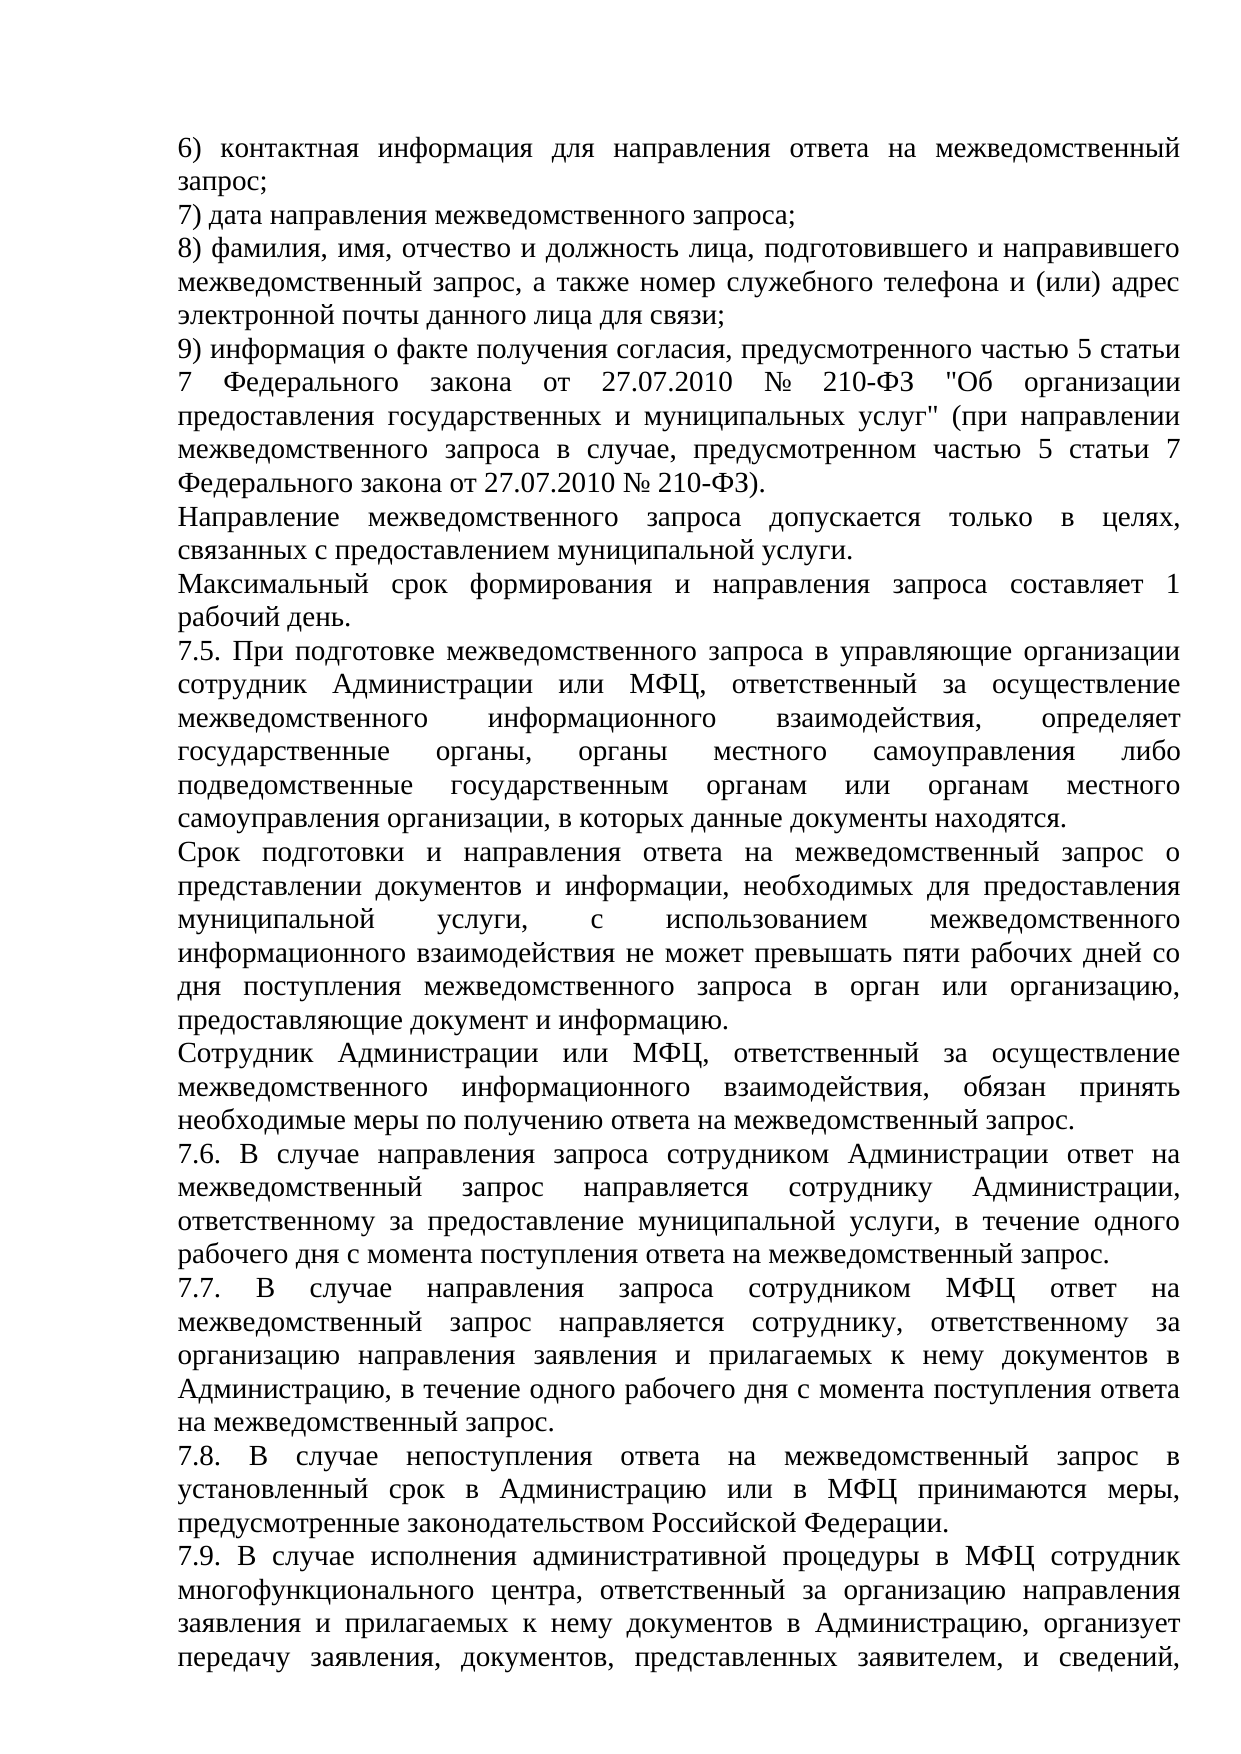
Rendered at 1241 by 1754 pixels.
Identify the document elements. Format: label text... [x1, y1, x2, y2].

text Сотрудник Администрации или МФЦ, ответственный за осуществление межведомственного информационного взаимодействия, обязан принять необходимые меры по получению ответа на межведомственный запрос. [177, 1035, 1181, 1136]
text 7.7. В случае направления запроса сотрудником МФЦ ответ на межведомственный запрос направляется сотруднику, ответственному за организацию направления заявления и прилагаемых к нему документов в Администрацию, в течение одного рабочего дня с момента поступления ответа на межведомственный запрос. [177, 1270, 1181, 1438]
text Направление межведомственного запроса допускается только в целях, связанных с предоставлением муниципальной услуги. [177, 499, 1181, 566]
text Максимальный срок формирования и направления запроса составляет 1 рабочий день. [177, 566, 1181, 633]
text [177, 1538, 1181, 1673]
text Срок подготовки и направления ответа на межведомственный запрос о представлении документов и информации, необходимых для предоставления муниципальной услуги, с использованием межведомственного информационного взаимодействия не может превышать пяти рабочих дней со дня поступления межведомственного запроса в орган или организацию, предоставляющие документ и информацию. [177, 834, 1181, 1035]
text 7.5. При подготовке межведомственного запроса в управляющие организации сотрудник Администрации или МФЦ, ответственный за осуществление межведомственного информационного взаимодействия, определяет государственные органы, органы местного самоуправления либо подведомственные государственным органам или органам местного самоуправления организации, в которых данные документы находятся. [177, 633, 1181, 834]
text 7.6. В случае направления запроса сотрудником Администрации ответ на межведомственный запрос направляется сотруднику Администрации, ответственному за предоставление муниципальной услуги, в течение одного рабочего дня с момента поступления ответа на межведомственный запрос. [177, 1136, 1181, 1270]
text 9) информация о факте получения согласия, предусмотренного частью 5 статьи 7 Федерального закона от 27.07.2010 № 210-ФЗ "Об организации предоставления государственных и муниципальных услуг" (при направлении межведомственного запроса в случае, предусмотренном частью 5 статьи 7 Федерального закона от 27.07.2010 № 210-ФЗ). [177, 331, 1181, 499]
text 7) дата направления межведомственного запроса; [177, 197, 1181, 230]
text 6) контактная информация для направления ответа на межведомственный запрос; [177, 130, 1181, 197]
text 8) фамилия, имя, отчество и должность лица, подготовившего и направившего межведомственный запрос, а также номер служебного телефона и (или) адрес электронной почты данного лица для связи; [177, 230, 1181, 331]
text 7.8. В случае непоступления ответа на межведомственный запрос в установленный срок в Администрацию или в МФЦ принимаются меры, предусмотренные законодательством Российской Федерации. [177, 1438, 1181, 1538]
